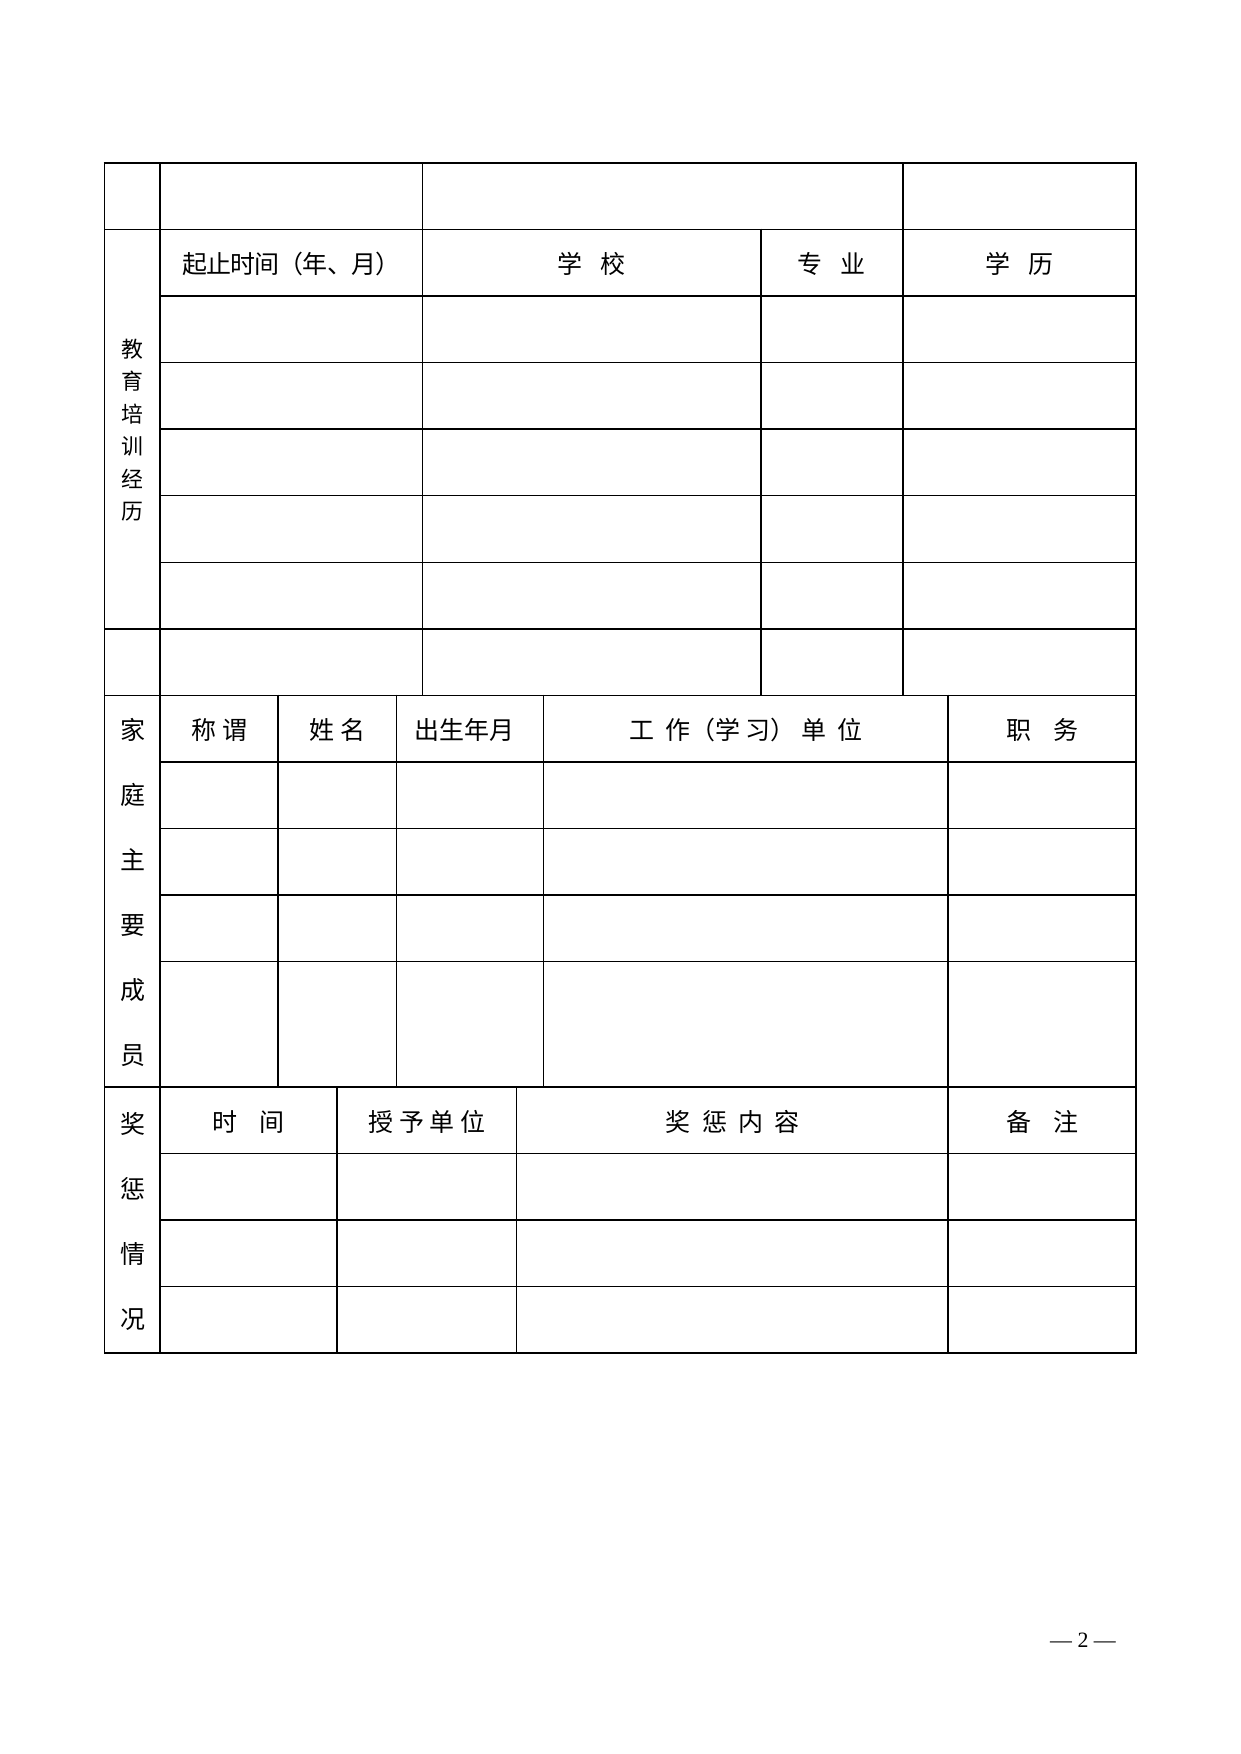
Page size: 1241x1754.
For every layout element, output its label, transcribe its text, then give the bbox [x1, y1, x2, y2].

table_cell [544, 962, 947, 1086]
table_cell 备 注 [949, 1088, 1135, 1153]
table_cell [338, 1221, 516, 1286]
table_cell [338, 1154, 516, 1219]
table_cell [949, 962, 1135, 1086]
table_cell [161, 763, 277, 828]
table_cell [397, 896, 543, 961]
table_cell 授 予 单 位 [338, 1088, 516, 1153]
table_cell [161, 962, 277, 1086]
table_cell [904, 563, 1135, 628]
table_cell [949, 1221, 1135, 1286]
table_cell [161, 363, 422, 428]
table_cell [161, 1287, 336, 1352]
table_cell [161, 896, 277, 961]
table_cell [949, 896, 1135, 961]
table_cell [338, 1287, 516, 1352]
table_cell [904, 297, 1135, 362]
table_cell [279, 962, 396, 1086]
table_cell [161, 496, 422, 561]
table_cell [904, 164, 1135, 228]
table_cell [423, 496, 760, 561]
table_cell [161, 297, 422, 362]
table_cell [423, 430, 760, 495]
table_cell 起止时间（年、月） [161, 230, 422, 295]
table_cell [423, 164, 902, 228]
table_cell [544, 829, 947, 894]
table_cell [161, 430, 422, 495]
table_cell [904, 363, 1135, 428]
table_cell [904, 630, 1135, 694]
table_cell [517, 1221, 947, 1286]
table_cell [161, 164, 422, 228]
table_cell [904, 430, 1135, 495]
table_cell [397, 763, 543, 828]
table_cell [397, 962, 543, 1086]
table_cell 工 作（学 习） 单 位 [544, 696, 947, 761]
table_cell 出生年月 [397, 696, 543, 761]
table_cell [762, 297, 902, 362]
table_cell 时 间 [161, 1088, 336, 1153]
table_cell [949, 763, 1135, 828]
table_cell [279, 829, 396, 894]
table_cell [279, 896, 396, 961]
table_cell [949, 1287, 1135, 1352]
table_cell [105, 630, 159, 694]
table_cell [762, 630, 902, 694]
table_cell [904, 496, 1135, 561]
table_cell [544, 896, 947, 961]
table_cell 奖 惩 内 容 [517, 1088, 947, 1153]
table_cell [762, 563, 902, 628]
table_cell [762, 430, 902, 495]
table_cell [397, 829, 543, 894]
table_cell 称 谓 [161, 696, 277, 761]
table_cell [161, 1154, 336, 1219]
table_cell 专 业 [762, 230, 902, 295]
table_cell [423, 563, 760, 628]
table_cell [517, 1287, 947, 1352]
table_cell 姓 名 [279, 696, 396, 761]
table_cell 学 校 [423, 230, 760, 295]
table_cell 教育培训经历 [105, 230, 159, 628]
table_cell [161, 829, 277, 894]
table_cell [423, 297, 760, 362]
table_cell [423, 630, 760, 694]
table_cell [161, 1221, 336, 1286]
table_cell [517, 1154, 947, 1219]
table_cell [762, 363, 902, 428]
table_cell 学 历 [904, 230, 1135, 295]
table_cell [949, 1154, 1135, 1219]
table_cell [423, 363, 760, 428]
table_cell 奖 惩 情况 [105, 1088, 159, 1352]
table_cell [762, 496, 902, 561]
table_cell 家庭主要成员 [105, 696, 159, 1086]
table_cell 职 务 [949, 696, 1135, 761]
table_cell [544, 763, 947, 828]
table_cell [279, 763, 396, 828]
table_cell [949, 829, 1135, 894]
table_cell [161, 563, 422, 628]
table_cell [161, 630, 422, 694]
